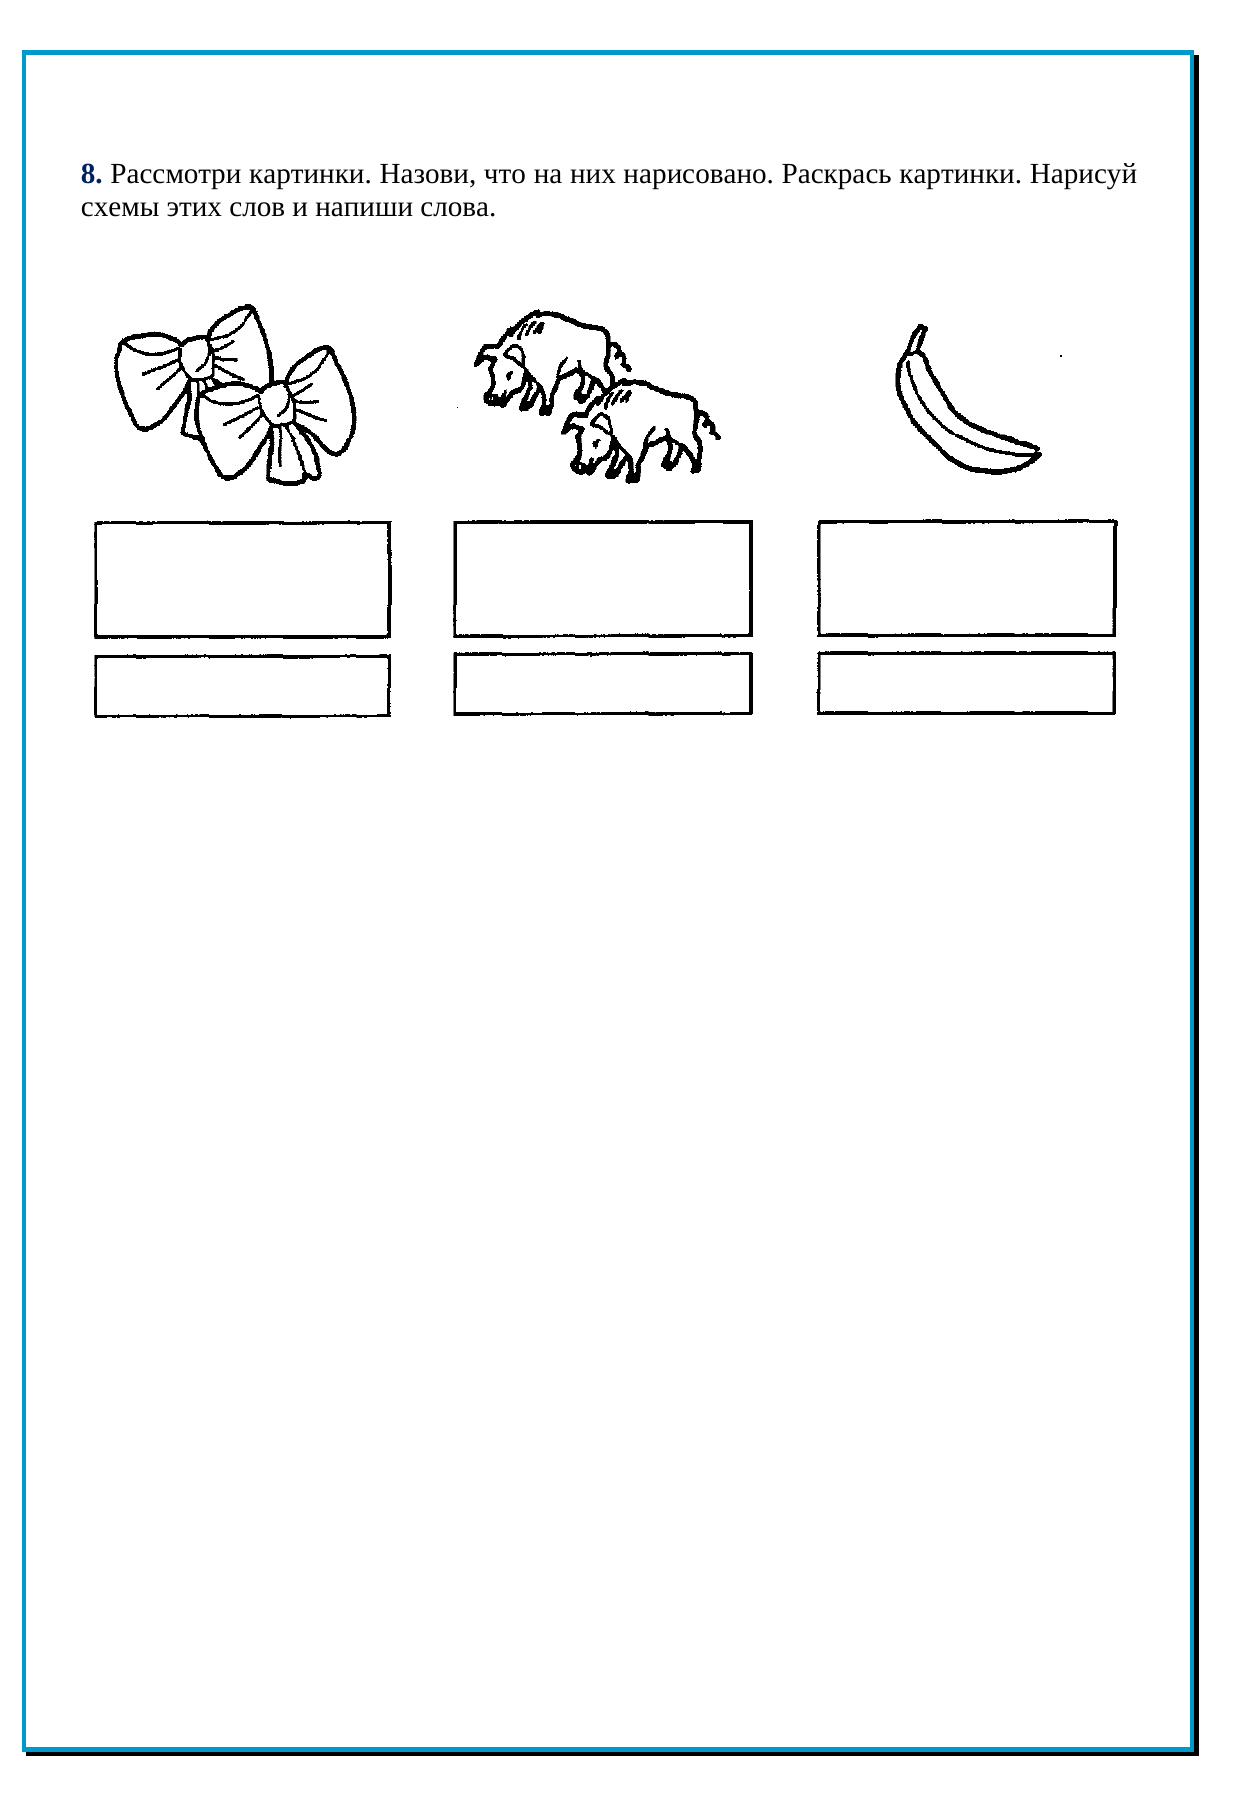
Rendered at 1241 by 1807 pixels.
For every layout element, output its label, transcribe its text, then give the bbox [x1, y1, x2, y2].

text 8. Рассмотри картинки. Назови, что на них нарисовано. Раскрась картинки. Нарисуй схемы этих слов и напиши слова. [81, 156, 1139, 223]
